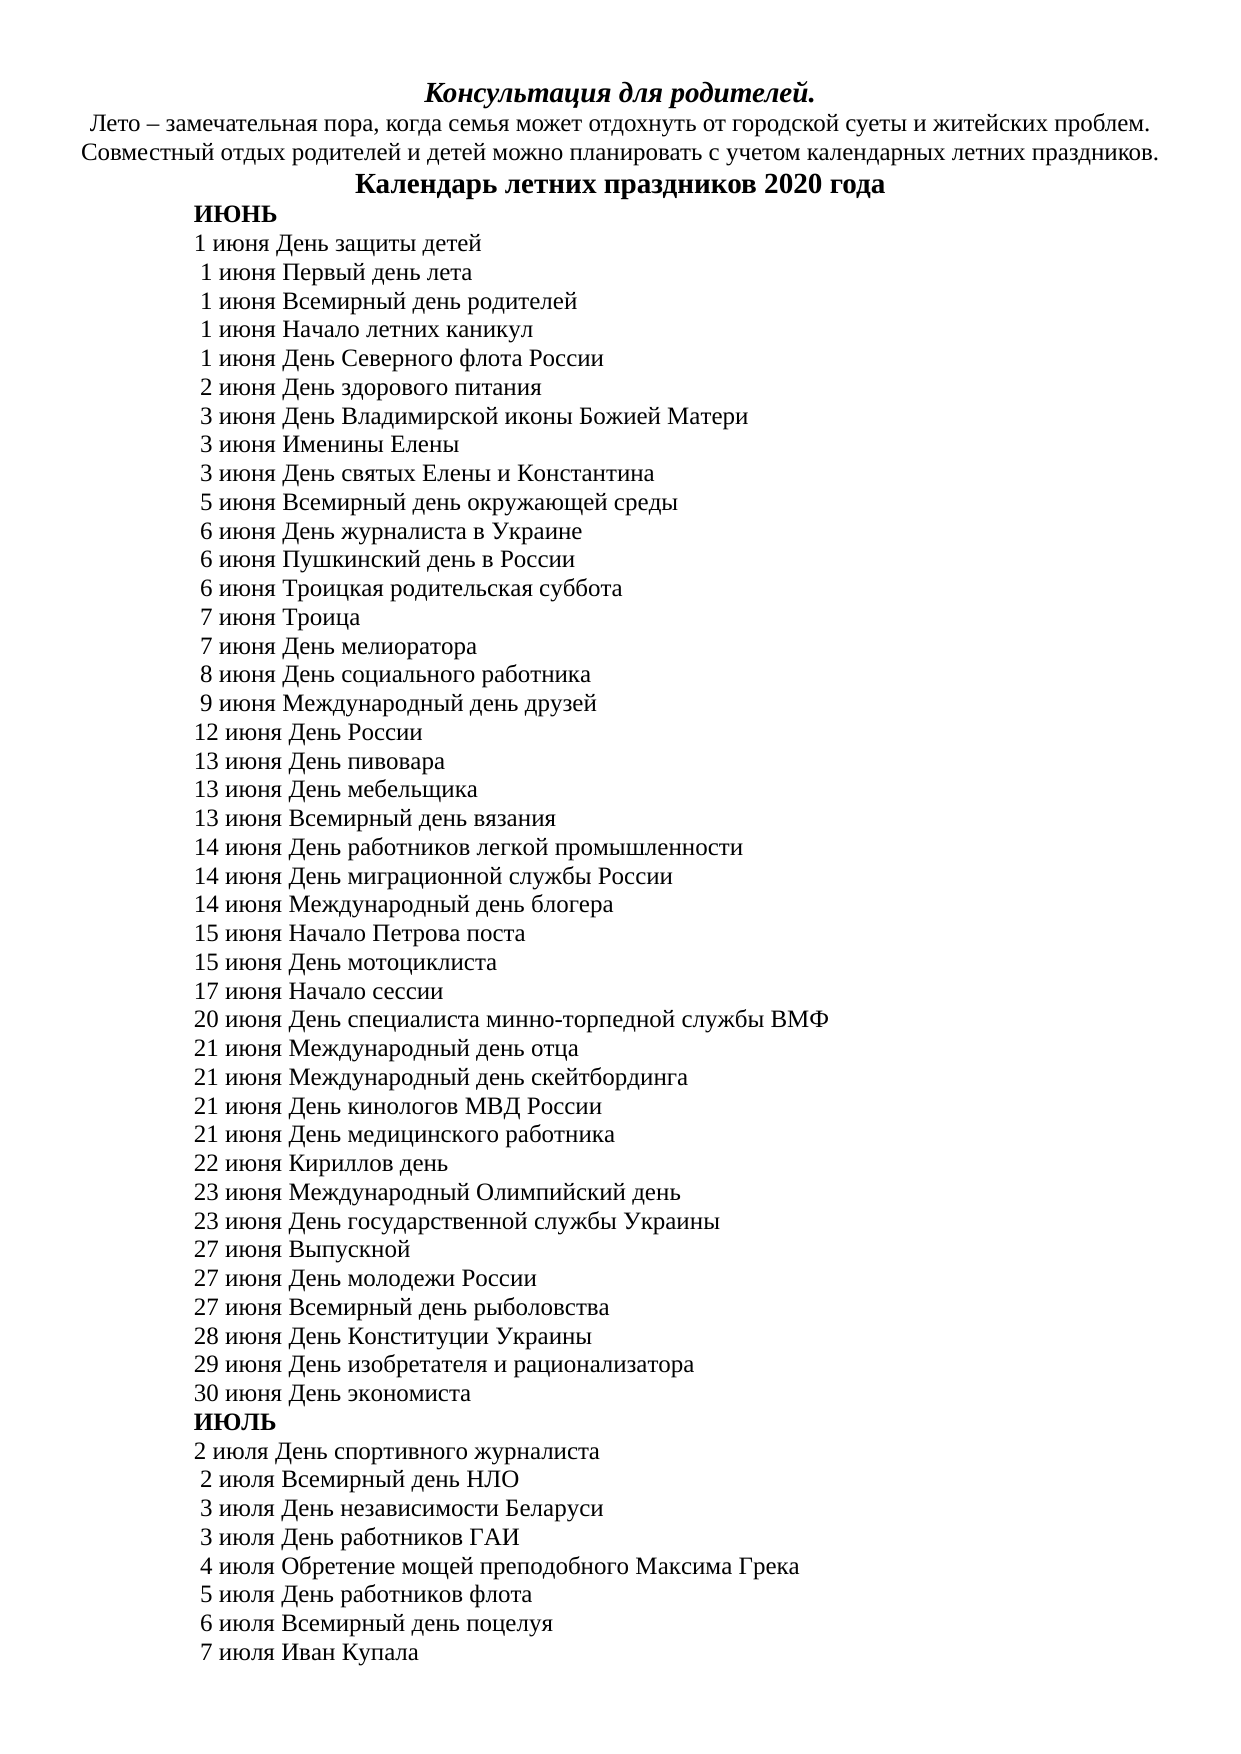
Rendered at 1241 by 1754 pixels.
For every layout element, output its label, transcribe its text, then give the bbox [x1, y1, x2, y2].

text Лето – замечательная пора, когда семья может отдохнуть от городской суеты и житейских проблем. Совместный отдых родителей и детей можно планировать с учетом календарных летних праздников. [75, 108, 1165, 166]
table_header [182, 200, 993, 1666]
text Консультация для родителей. [75, 75, 1165, 108]
text Календарь летних праздников 2020 года [75, 166, 1165, 199]
